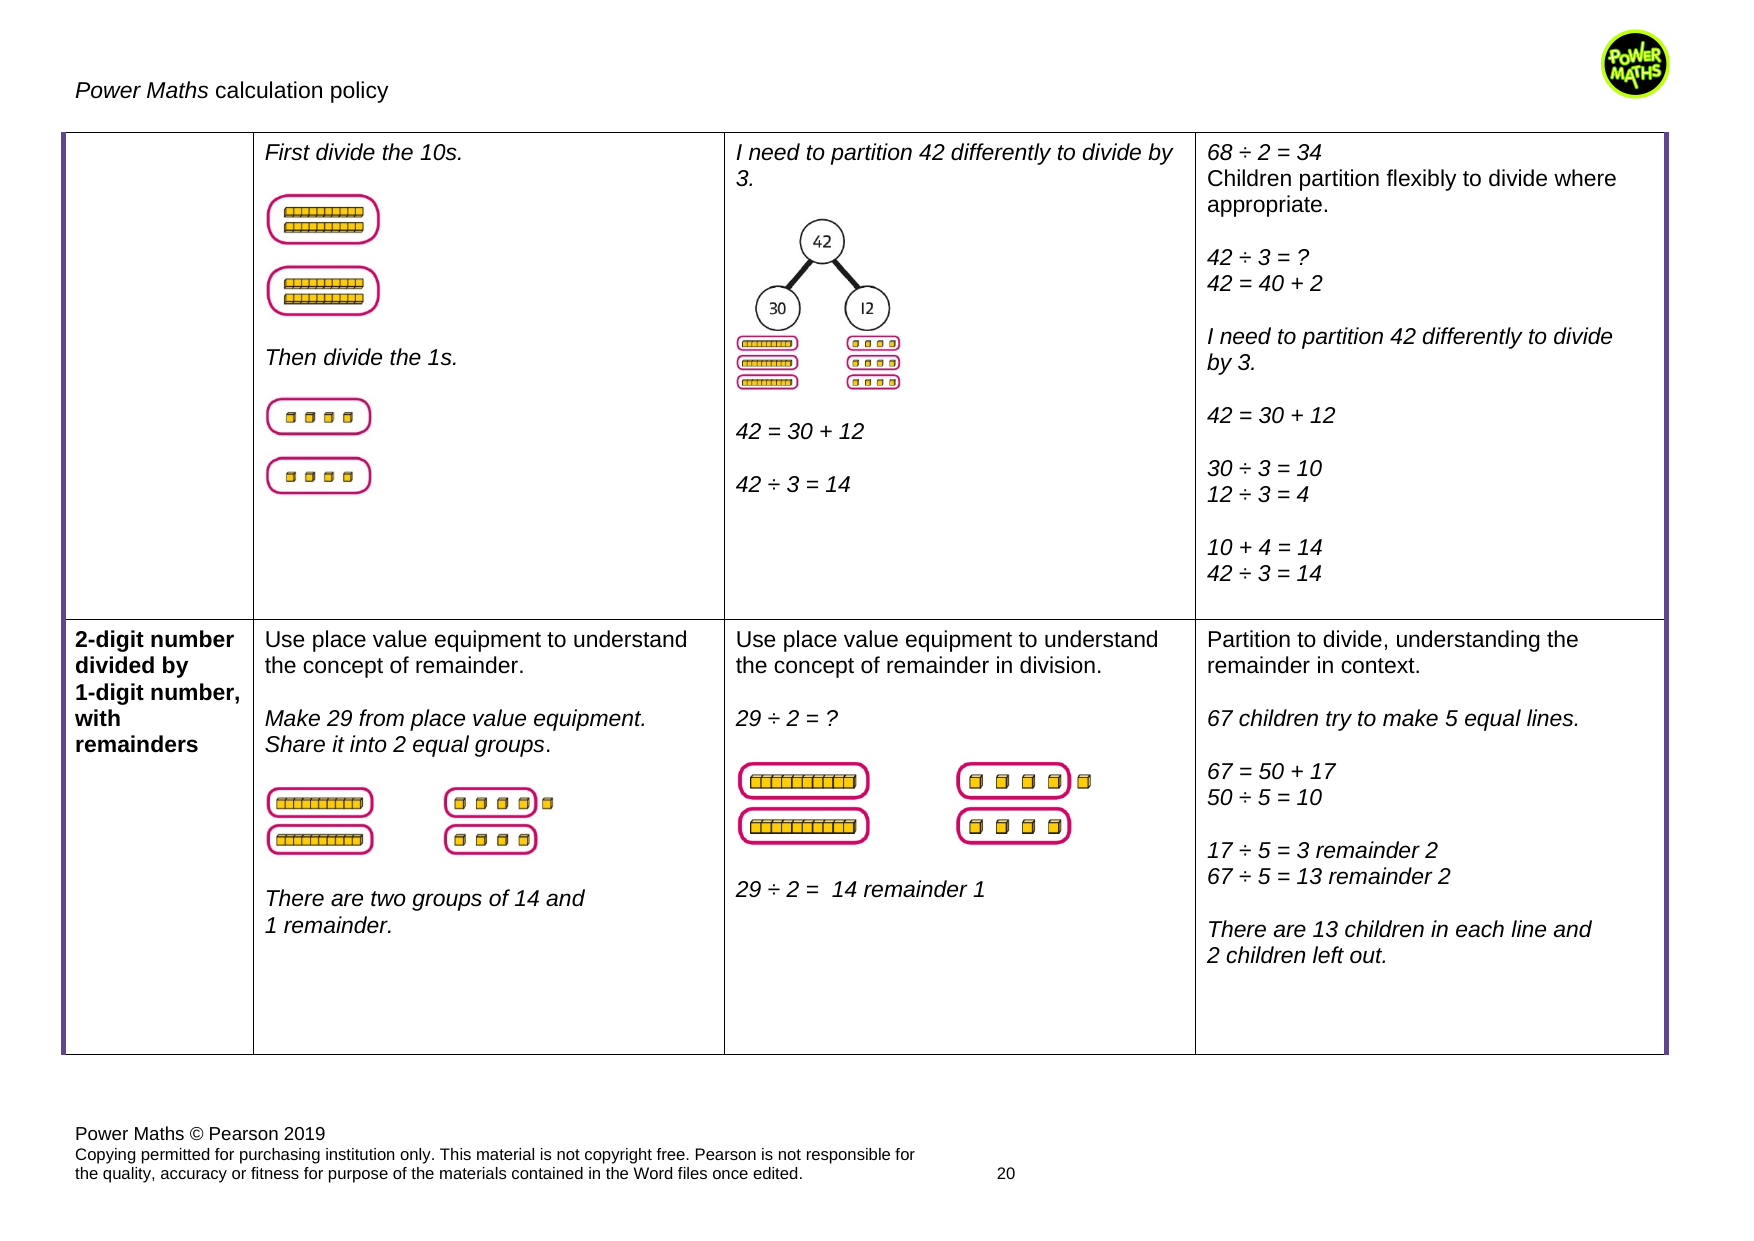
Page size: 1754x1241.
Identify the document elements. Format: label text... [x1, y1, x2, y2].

picture [735, 216, 902, 392]
table_cell Partition to divide, understanding the remainder in context. 67 children try to make 5 equal lines. 67 = 50 + 17 50 ÷ 5 = 10 17 ÷ 5 = 3 remainder 2 67 ÷ 5 = 13 remainder 2 There are 13 children in each line and 2 children left out. [1196, 620, 1664, 1053]
picture [264, 396, 373, 496]
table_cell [725, 133, 1195, 619]
picture [1600, 29, 1670, 99]
table_cell 2-digit number divided by 1-digit number, with remainders [66, 620, 253, 1053]
picture [264, 191, 382, 318]
table_cell Use place value equipment to understand the concept of remainder in division. 29 ÷ 2 = ? 29 ÷ 2 = 14 remainder 1 [725, 620, 1195, 1053]
table_cell Use place value equipment to understand the concept of remainder. Make 29 from place value equipment. Share it into 2 equal groups. There are two groups of 14 and 1 remainder. [254, 620, 724, 1053]
picture [735, 757, 1093, 850]
picture [264, 783, 555, 859]
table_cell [66, 133, 253, 619]
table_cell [1196, 133, 1664, 619]
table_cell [254, 133, 724, 619]
